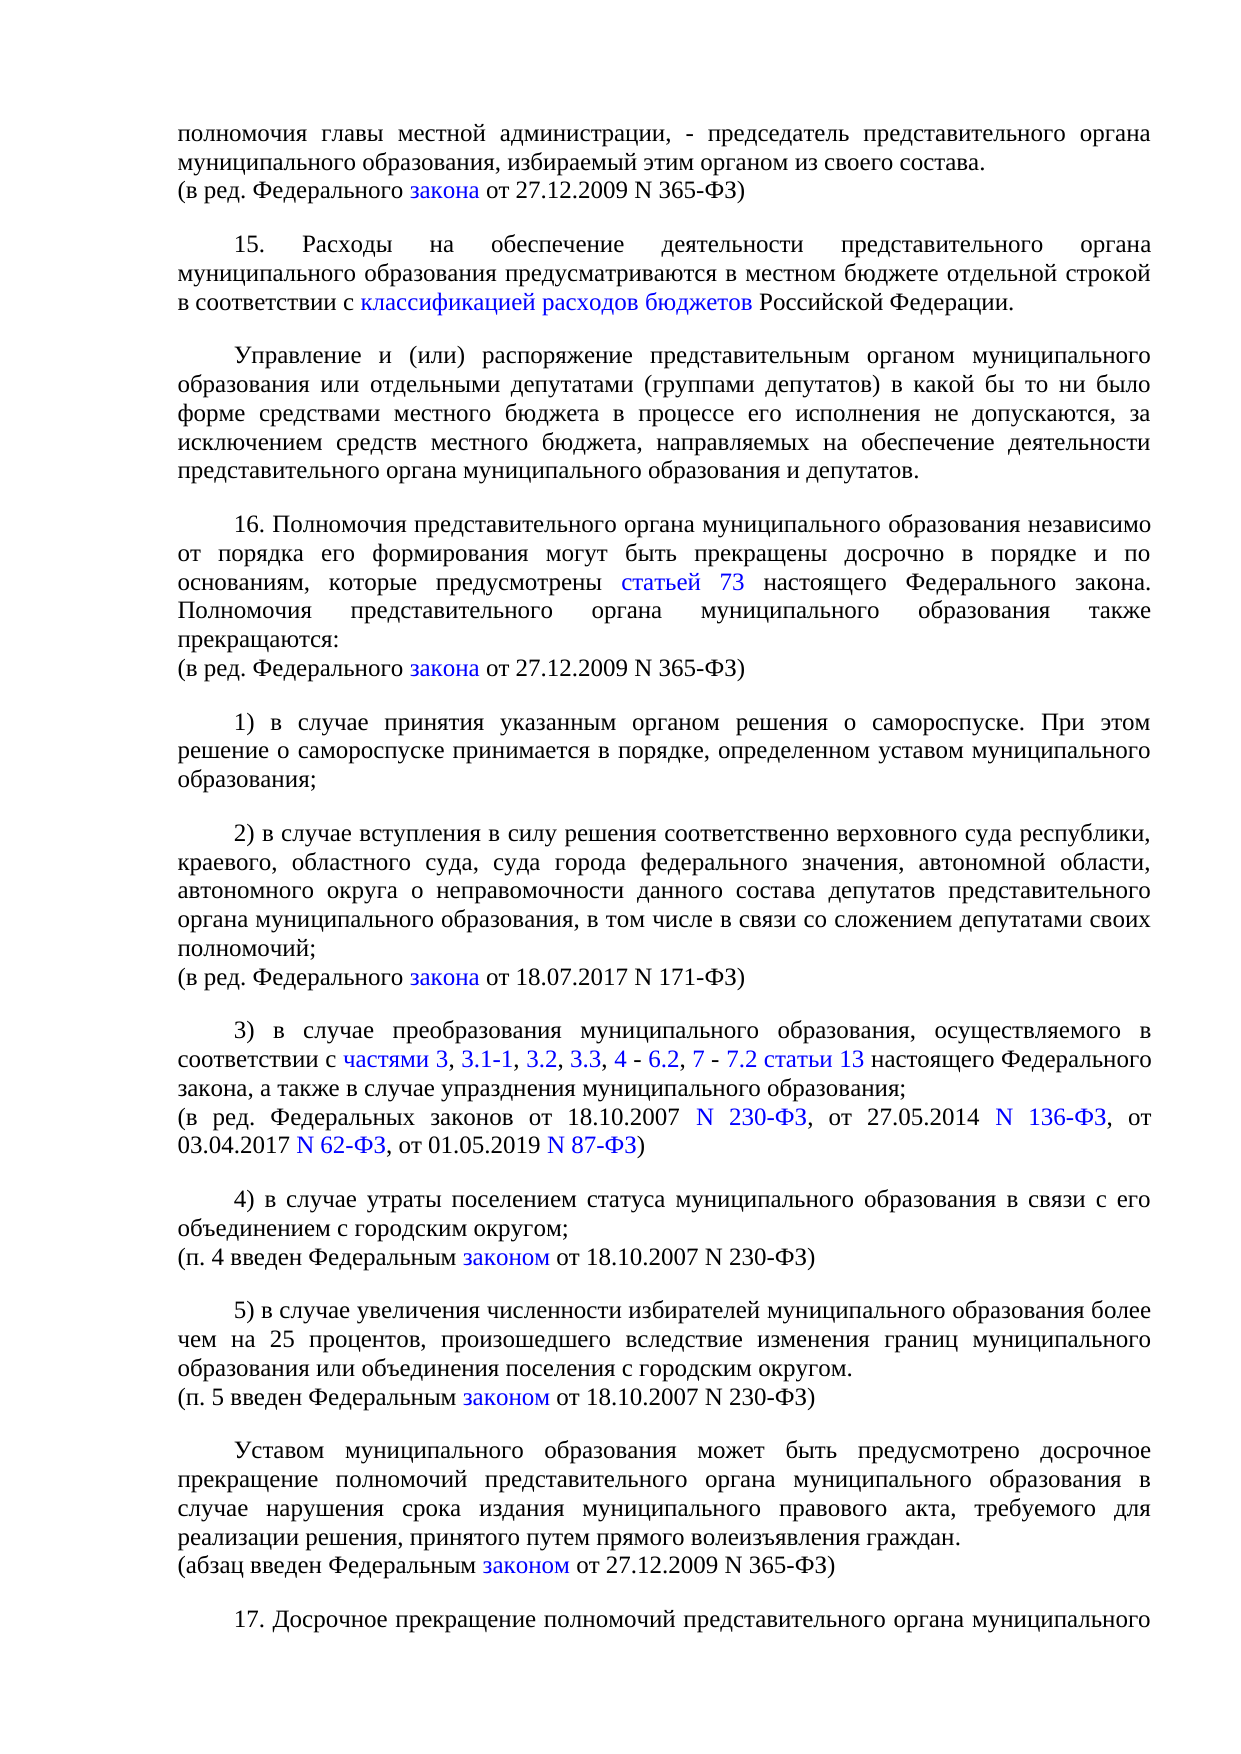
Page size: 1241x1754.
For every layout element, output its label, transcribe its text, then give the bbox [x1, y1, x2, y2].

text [177, 118, 1152, 176]
text 1) в случае принятия указанным органом решения о самороспуске. При этом решение о самороспуске принимается в порядке, определенном уставом муниципального образования; [177, 707, 1152, 793]
text (в ред. Федерального закона от 27.12.2009 N 365-ФЗ) [177, 653, 1152, 682]
text 2) в случае вступления в силу решения соответственно верховного суда республики, краевого, областного суда, суда города федерального значения, автономной области, автономного округа о неправомочности данного состава депутатов представительного органа муниципального образования, в том числе в связи со сложением депутатами своих полномочий; [177, 818, 1152, 962]
text Уставом муниципального образования может быть предусмотрено досрочное прекращение полномочий представительного органа муниципального образования в случае нарушения срока издания муниципального правового акта, требуемого для реализации решения, принятого путем прямого волеизъявления граждан. [177, 1436, 1152, 1551]
text 16. Полномочия представительного органа муниципального образования независимо от порядка его формирования могут быть прекращены досрочно в порядке и по основаниям, которые предусмотрены статьей 73 настоящего Федерального закона. Полномочия представительного органа муниципального образования также прекращаются: [177, 509, 1152, 653]
text (в ред. Федеральных законов от 18.10.2007 N 230-ФЗ, от 27.05.2014 N 136-ФЗ, от 03.04.2017 N 62-ФЗ, от 01.05.2019 N 87-ФЗ) [177, 1102, 1152, 1159]
text 5) в случае увеличения численности избирателей муниципального образования более чем на 25 процентов, произошедшего вследствие изменения границ муниципального образования или объединения поселения с городским округом. [177, 1296, 1152, 1382]
text (п. 5 введен Федеральным законом от 18.10.2007 N 230-ФЗ) [177, 1382, 1152, 1411]
text (в ред. Федерального закона от 18.07.2017 N 171-ФЗ) [177, 962, 1152, 991]
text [177, 1604, 1152, 1633]
text 4) в случае утраты поселением статуса муниципального образования в связи с его объединением с городским округом; [177, 1184, 1152, 1242]
text (в ред. Федерального закона от 27.12.2009 N 365-ФЗ) [177, 176, 1152, 204]
text Управление и (или) распоряжение представительным органом муниципального образования или отдельными депутатами (группами депутатов) в какой бы то ни было форме средствами местного бюджета в процессе его исполнения не допускаются, за исключением средств местного бюджета, направляемых на обеспечение деятельности представительного органа муниципального образования и депутатов. [177, 341, 1152, 484]
text (п. 4 введен Федеральным законом от 18.10.2007 N 230-ФЗ) [177, 1242, 1152, 1271]
text 3) в случае преобразования муниципального образования, осуществляемого в соответствии с частями 3, 3.1-1, 3.2, 3.3, 4 - 6.2, 7 - 7.2 статьи 13 настоящего Федерального закона, а также в случае упразднения муниципального образования; [177, 1016, 1152, 1102]
text (абзац введен Федеральным законом от 27.12.2009 N 365-ФЗ) [177, 1551, 1152, 1579]
text 15. Расходы на обеспечение деятельности представительного органа муниципального образования предусматриваются в местном бюджете отдельной строкой в соответствии с классификацией расходов бюджетов Российской Федерации. [177, 229, 1152, 316]
